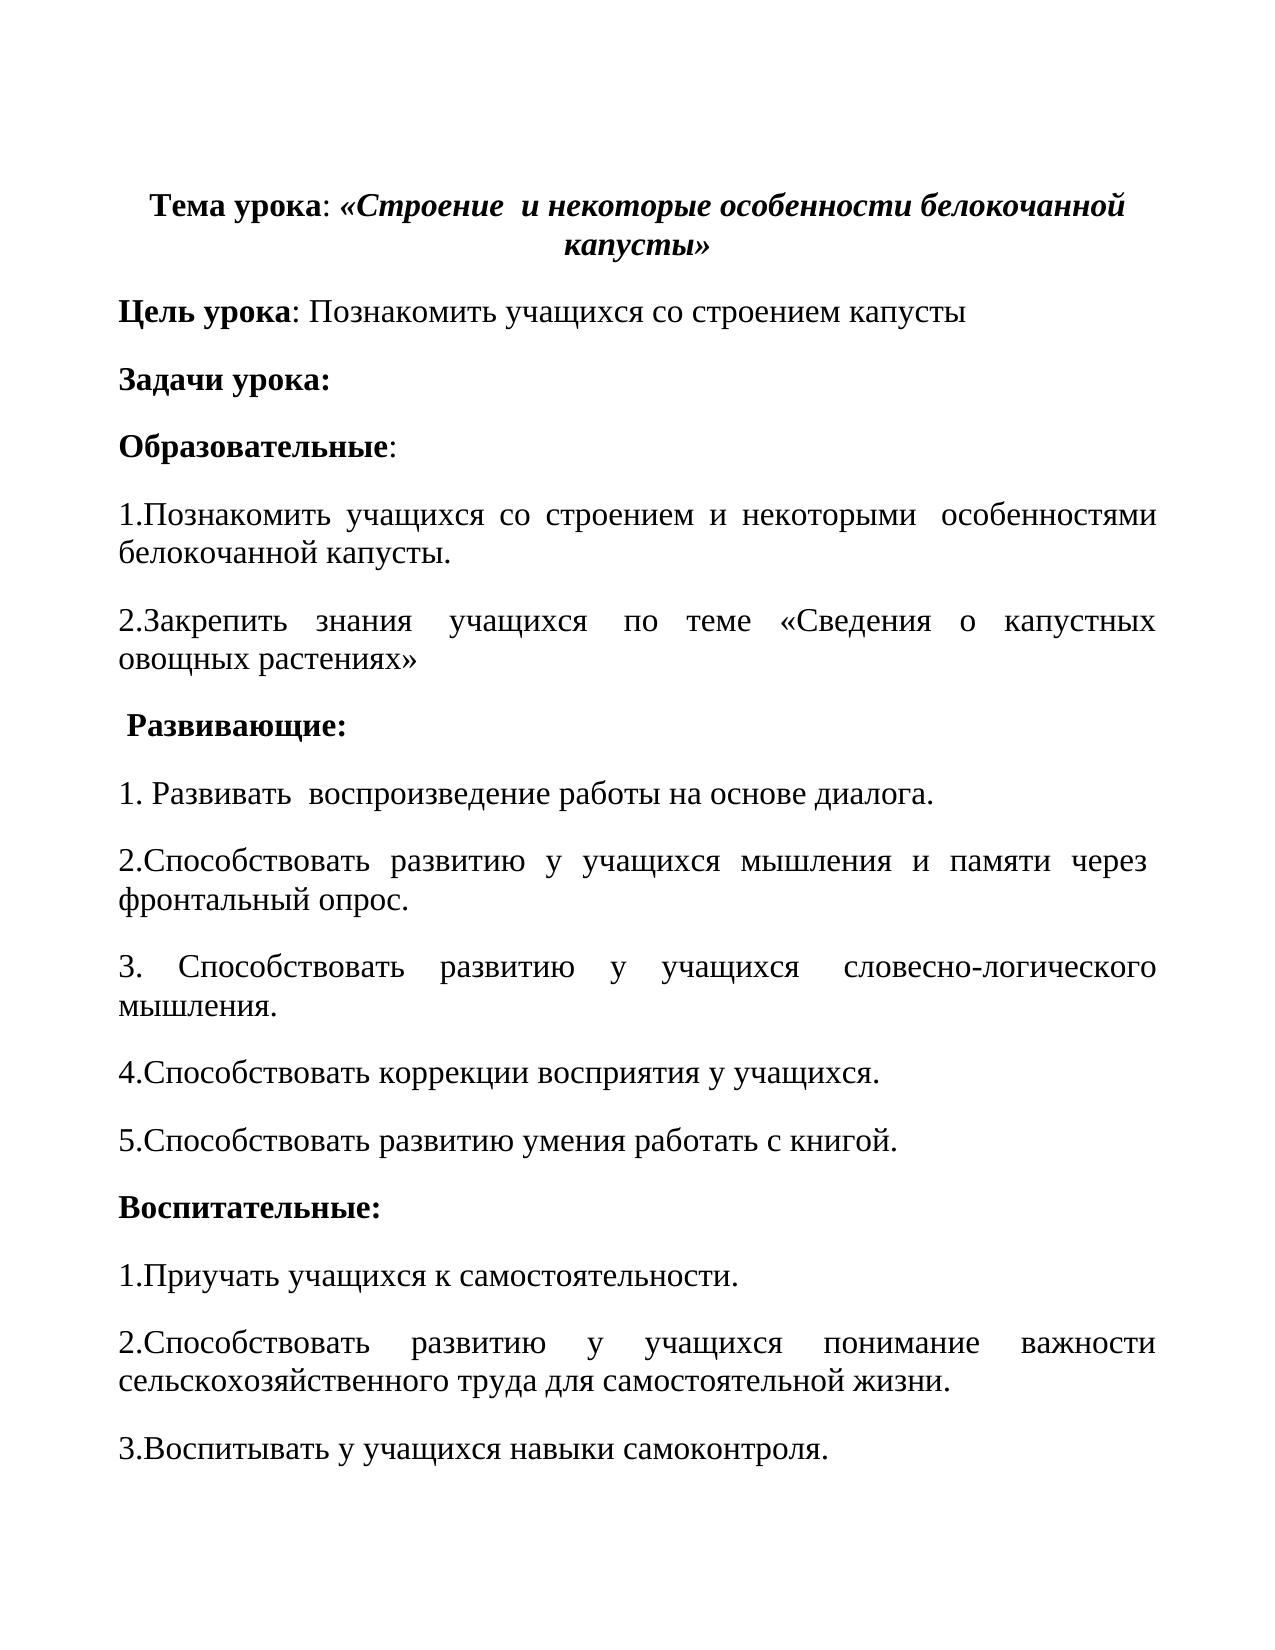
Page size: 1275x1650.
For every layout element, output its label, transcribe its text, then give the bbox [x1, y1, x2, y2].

text Цель урока: Познакомить учащихся со строением капусты [118, 291, 1157, 330]
text 3.Воспитывать у учащихся навыки самоконтроля. [118, 1428, 1157, 1466]
text 2.Способствовать развитию у учащихся мышления и памяти через фронтальный опрос. [118, 841, 1157, 917]
text Задачи урока: [118, 359, 1157, 397]
text 2.Закрепить знания учащихся по теме «Сведения о капустных овощных растениях» [118, 600, 1157, 676]
text 4.Способствовать коррекции восприятия у учащихся. [118, 1052, 1157, 1091]
text 1.Приучать учащихся к самостоятельности. [118, 1255, 1157, 1293]
text 5.Способствовать развитию умения работать с книгой. [118, 1120, 1157, 1158]
text Образовательные: [118, 426, 1157, 465]
text 1.Познакомить учащихся со строением и некоторыми особенностями белокочанной капусты. [118, 494, 1157, 571]
text Тема урока: «Строение и некоторые особенности белокочанной капусты» [118, 186, 1157, 262]
text 1. Развивать воспроизведение работы на основе диалога. [118, 773, 1157, 811]
text 3. Способствовать развитию у учащихся словесно-логического мышления. [118, 946, 1157, 1023]
text 2.Способствовать развитию у учащихся понимание важности сельскохозяйственного труда для самостоятельной жизни. [118, 1322, 1157, 1399]
text Развивающие: [118, 706, 1157, 744]
text Воспитательные: [118, 1187, 1157, 1226]
